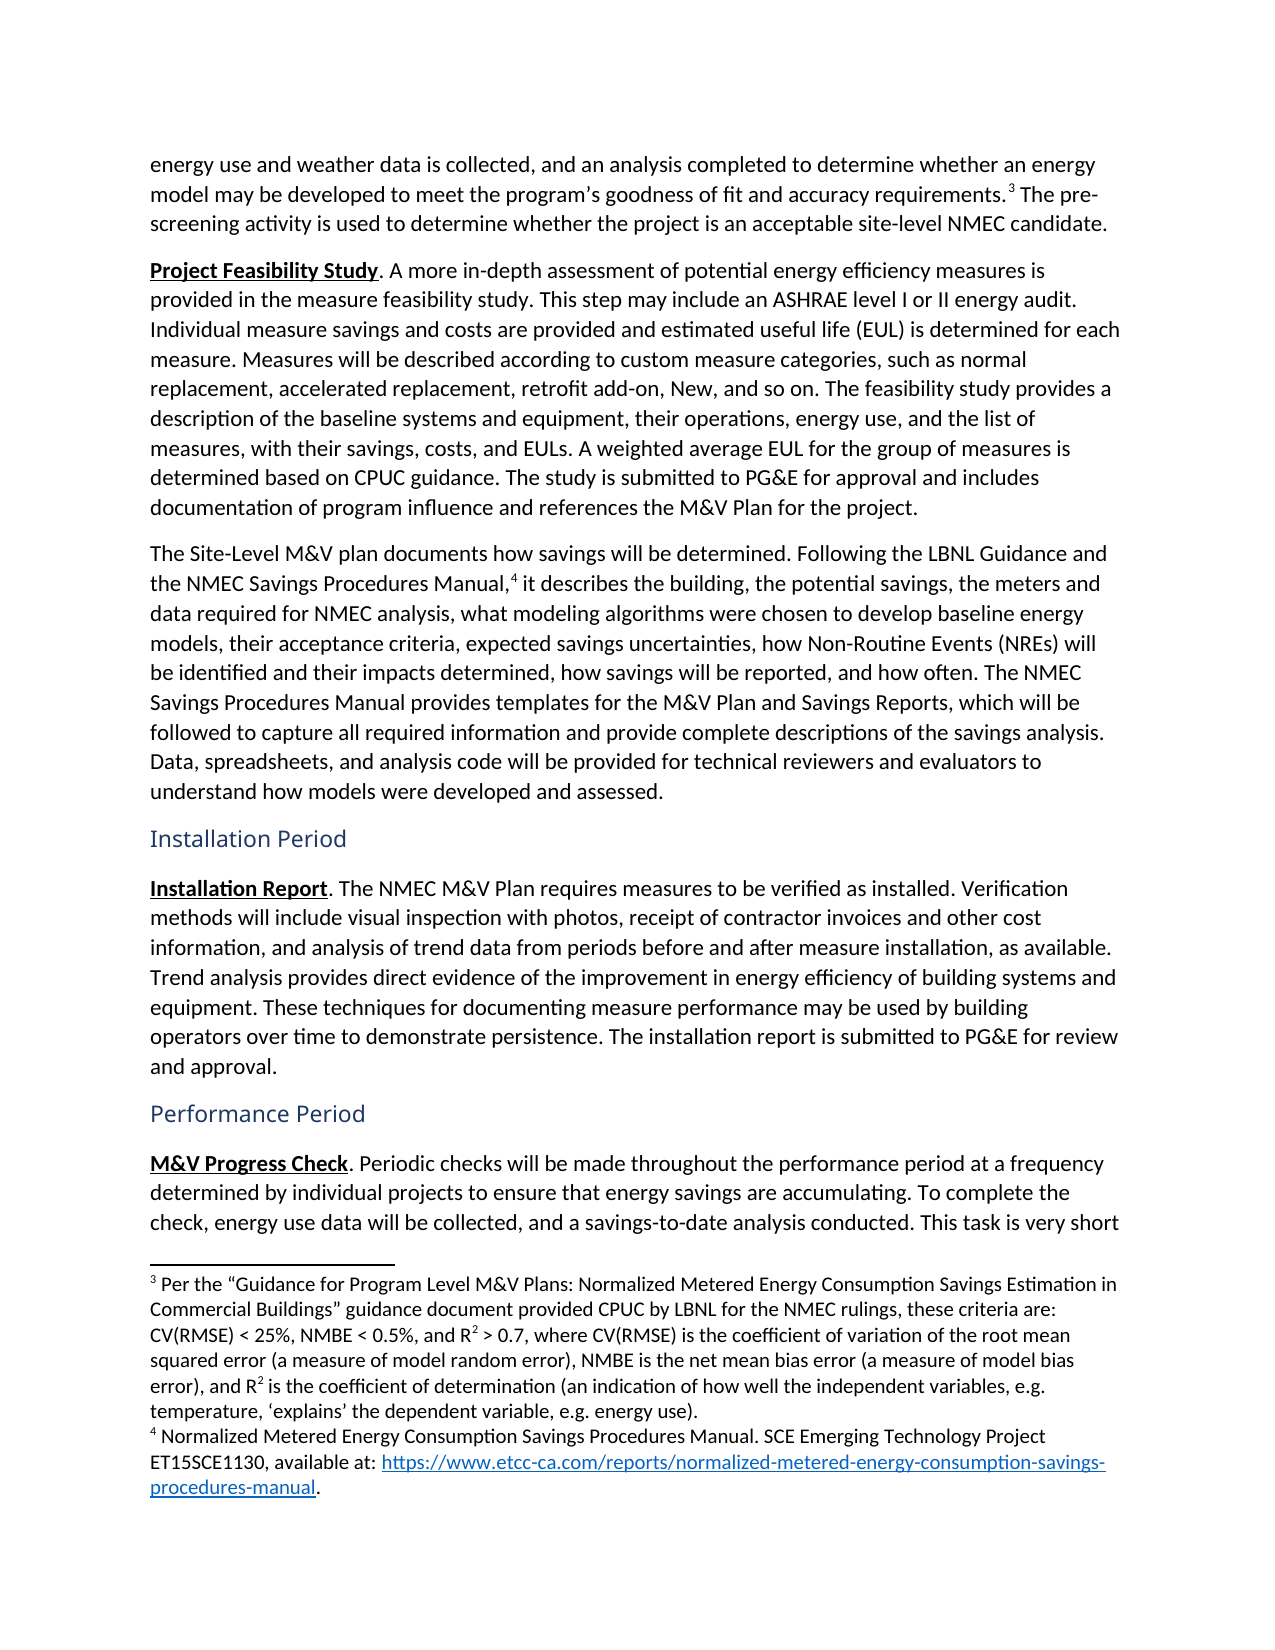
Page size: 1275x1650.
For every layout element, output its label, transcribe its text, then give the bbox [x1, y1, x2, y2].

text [150, 150, 1125, 237]
text Performance Period [150, 1098, 1125, 1129]
text Project Feasibility Study. A more in-depth assessment of potential energy efficiency measures is provided in the measure feasibility study. This step may include an ASHRAE level I or II energy audit. Individual measure savings and costs are provided and estimated useful life (EUL) is determined for each measure. Measures will be described according to custom measure categories, such as normal replacement, accelerated replacement, retrofit add-on, New, and so on. The feasibility study provides a description of the baseline systems and equipment, their operations, energy use, and the list of measures, with their savings, costs, and EULs. A weighted average EUL for the group of measures is determined based on CPUC guidance. The study is submitted to PG&E for approval and includes documentation of program influence and references the M&V Plan for the project. [150, 256, 1125, 521]
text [150, 1149, 1125, 1236]
text Installation Period [150, 823, 1125, 855]
text The Site-Level M&V plan documents how savings will be determined. Following the LBNL Guidance and the NMEC Savings Procedures Manual, it describes the building, the potential savings, the meters and data required for NMEC analysis, what modeling algorithms were chosen to develop baseline energy models, their acceptance criteria, expected savings uncertainties, how Non-Routine Events (NREs) will be identified and their impacts determined, how savings will be reported, and how often. The NMEC Savings Procedures Manual provides templates for the M&V Plan and Savings Reports, which will be followed to capture all required information and provide complete descriptions of the savings analysis. Data, spreadsheets, and analysis code will be provided for technical reviewers and evaluators to understand how models were developed and assessed. [150, 539, 1125, 805]
text Installation Report. The NMEC M&V Plan requires measures to be verified as installed. Verification methods will include visual inspection with photos, receipt of contractor invoices and other cost information, and analysis of trend data from periods before and after measure installation, as available. Trend analysis provides direct evidence of the improvement in energy efficiency of building systems and equipment. These techniques for documenting measure performance may be used by building operators over time to demonstrate persistence. The installation report is submitted to PG&E for review and approval. [150, 874, 1125, 1080]
